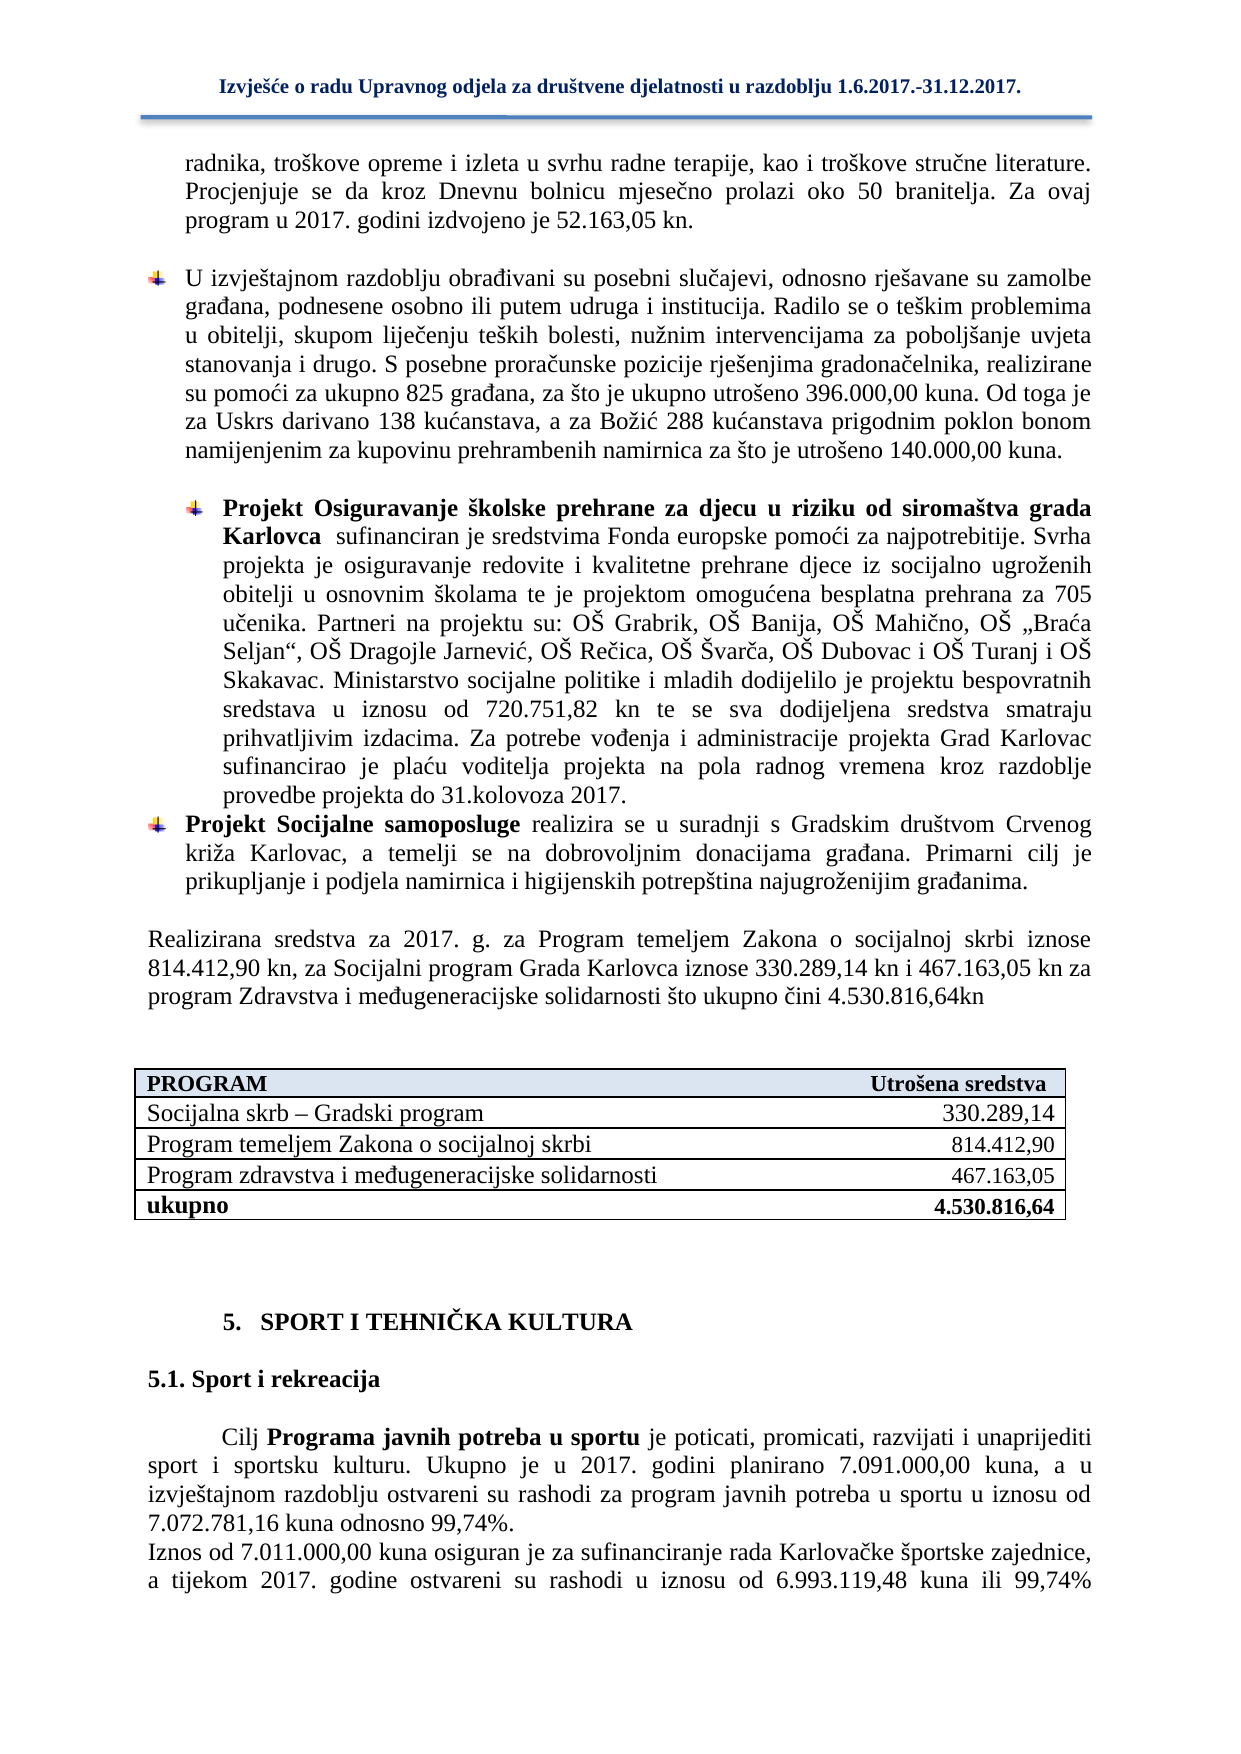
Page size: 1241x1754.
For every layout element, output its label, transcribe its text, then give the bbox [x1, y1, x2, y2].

list Projekt Socijalne samoposluge realizira se u suradnji s Gradskim društvom Crvenog križa Karlovac, a temelji se na dobrovoljnim donacijama građana. Primarni cilj je prikupljanje i podjela namirnica i higijenskih potrepština najugroženijim građanima. [148, 809, 1093, 895]
picture [148, 269, 166, 286]
table_cell 467.163,05 [682, 1160, 1065, 1188]
text 5.1. Sport i rekreacija [148, 1364, 1093, 1393]
table_cell 4.530.816,64 [682, 1191, 1065, 1219]
list SPORT I TEHNIČKA KULTURA [223, 1307, 1093, 1335]
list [148, 148, 1093, 234]
table_cell 814.412,90 [682, 1129, 1065, 1158]
picture [148, 815, 166, 833]
table_cell Program zdravstva i međugeneracijske solidarnosti [136, 1160, 682, 1188]
list U izvještajnom razdoblju obrađivani su posebni slučajevi, odnosno rješavane su zamolbe građana, podnesene osobno ili putem udruga i institucija. Radilo se o teškim problemima u obitelji, skupom liječenju teških bolesti, nužnim intervencijama za poboljšanje uvjeta stanovanja i drugo. S posebne proračunske pozicije rješenjima gradonačelnika, realizirane su pomoći za ukupno 825 građana, za što je ukupno utrošeno 396.000,00 kuna. Od toga je za Uskrs darivano 138 kućanstava, a za Božić 288 kućanstava prigodnim poklon bonom namijenjenim za kupovinu prehrambenih namirnica za što je utrošeno 140.000,00 kuna. [148, 263, 1093, 464]
table_header PROGRAM [136, 1070, 682, 1096]
table_cell 330.289,14 [682, 1098, 1065, 1127]
table_cell Program temeljem Zakona o socijalnoj skrbi [136, 1129, 682, 1158]
text Cilj Programa javnih potreba u sportu je poticati, promicati, razvijati i unaprijediti sport i sportsku kulturu. Ukupno je u 2017. godini planirano 7.091.000,00 kuna, a u izvještajnom razdoblju ostvareni su rashodi za program javnih potreba u sportu u iznosu od 7.072.781,16 kuna odnosno 99,74%. [148, 1422, 1093, 1537]
text Realizirana sredstva za 2017. g. za Program temeljem Zakona o socijalnoj skrbi iznose 814.412,90 kn, za Socijalni program Grada Karlovca iznose 330.289,14 kn i 467.163,05 kn za program Zdravstva i međugeneracijske solidarnosti što ukupno čini 4.530.816,64kn [148, 924, 1093, 1010]
list Projekt Osiguravanje školske prehrane za djecu u riziku od siromaštva grada Karlovca sufinanciran je sredstvima Fonda europske pomoći za najpotrebitije. Svrha projekta je osiguravanje redovite i kvalitetne prehrane djece iz socijalno ugroženih obitelji u osnovnim školama te je projektom omogućena besplatna prehrana za 705 učenika. Partneri na projektu su: OŠ Grabrik, OŠ Banija, OŠ Mahično, OŠ „Braća Seljan“, OŠ Dragojle Jarnević, OŠ Rečica, OŠ Švarča, OŠ Dubovac i OŠ Turanj i OŠ Skakavac. Ministarstvo socijalne politike i mladih dodijelilo je projektu bespovratnih sredstava u iznosu od 720.751,82 kn te se sva dodijeljena sredstva smatraju prihvatljivim izdacima. Za potrebe vođenja i administracije projekta Grad Karlovac sufinancirao je plaću voditelja projekta na pola radnog vremena kroz razdoblje provedbe projekta do 31.kolovoza 2017. [185, 493, 1093, 809]
table_cell Socijalna skrb – Gradski program [136, 1098, 682, 1127]
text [148, 1537, 1093, 1594]
picture [186, 499, 203, 516]
table_cell ukupno [136, 1191, 682, 1219]
table_header Utrošena sredstva [682, 1070, 1065, 1096]
